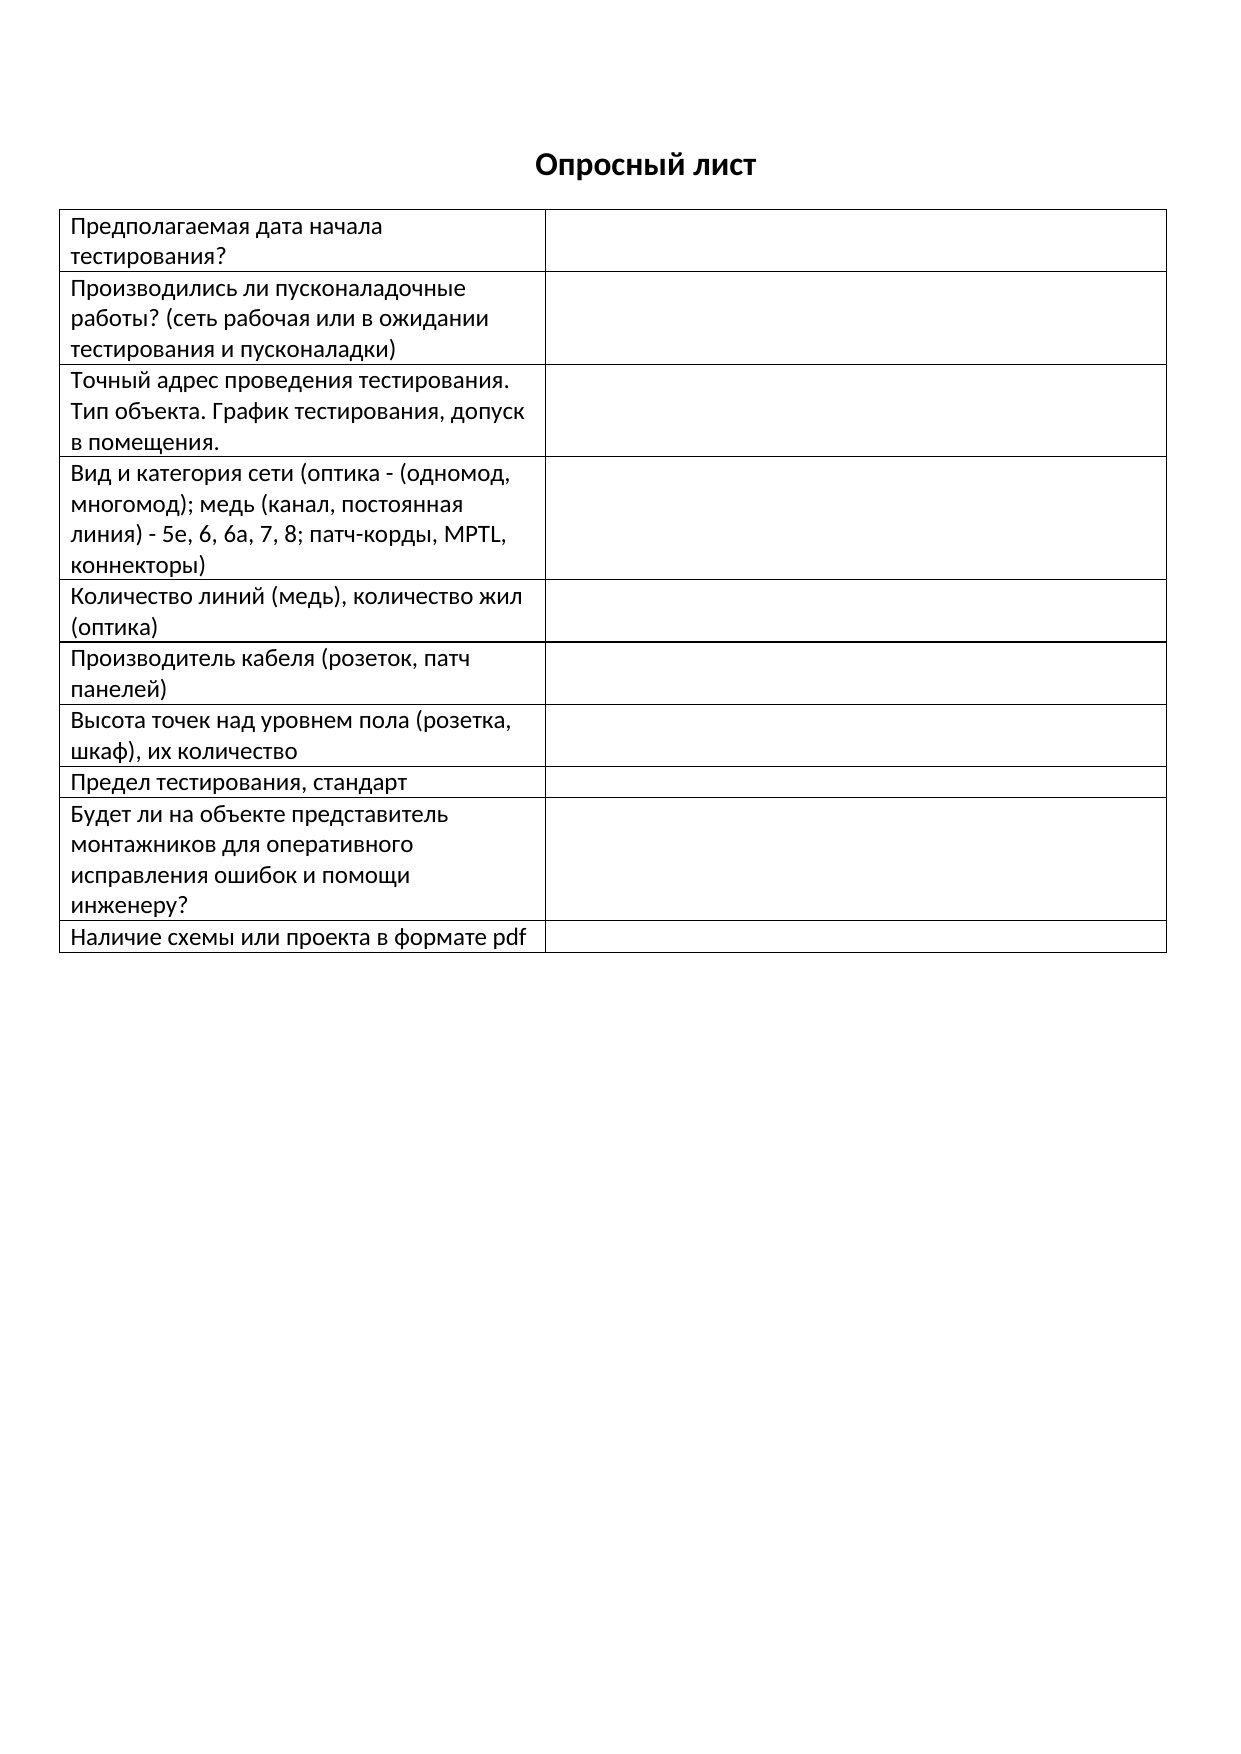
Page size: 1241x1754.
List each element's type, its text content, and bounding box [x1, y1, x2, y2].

table_cell Вид и категория сети (оптика - (одномод, многомод); медь (канал, постоянная линия) - 5е, 6, 6а, 7, 8; патч-корды, MPTL, коннекторы) [60, 457, 545, 579]
table_cell [546, 767, 1166, 797]
table_cell [546, 921, 1166, 952]
table_cell Высота точек над уровнем пола (розетка, шкаф), их количество [60, 705, 545, 766]
table_cell [546, 457, 1166, 579]
table_cell [546, 643, 1166, 703]
table_cell [546, 705, 1166, 766]
table_cell Будет ли на объекте представитель монтажников для оперативного исправления ошибок и помощи инженеру? [60, 798, 545, 920]
table_cell Точный адрес проведения тестирования. Тип объекта. График тестирования, допуск в помещения. [60, 365, 545, 456]
table_header Предполагаемая дата начала тестирования? [60, 210, 545, 271]
table_header [546, 210, 1166, 271]
table_cell Количество линий (медь), количество жил (оптика) [60, 580, 545, 641]
table_cell Производитель кабеля (розеток, патч панелей) [60, 643, 545, 703]
table_cell [546, 272, 1166, 363]
table_cell Наличие схемы или проекта в формате pdf [60, 921, 545, 952]
table_cell Производились ли пусконаладочные работы? (сеть рабочая или в ожидании тестирования и пусконаладки) [60, 272, 545, 363]
table_cell [546, 580, 1166, 641]
table_cell Предел тестирования, стандарт [60, 767, 545, 797]
table_cell [546, 798, 1166, 920]
table_cell [546, 365, 1166, 456]
text Опросный лист [140, 143, 1152, 184]
